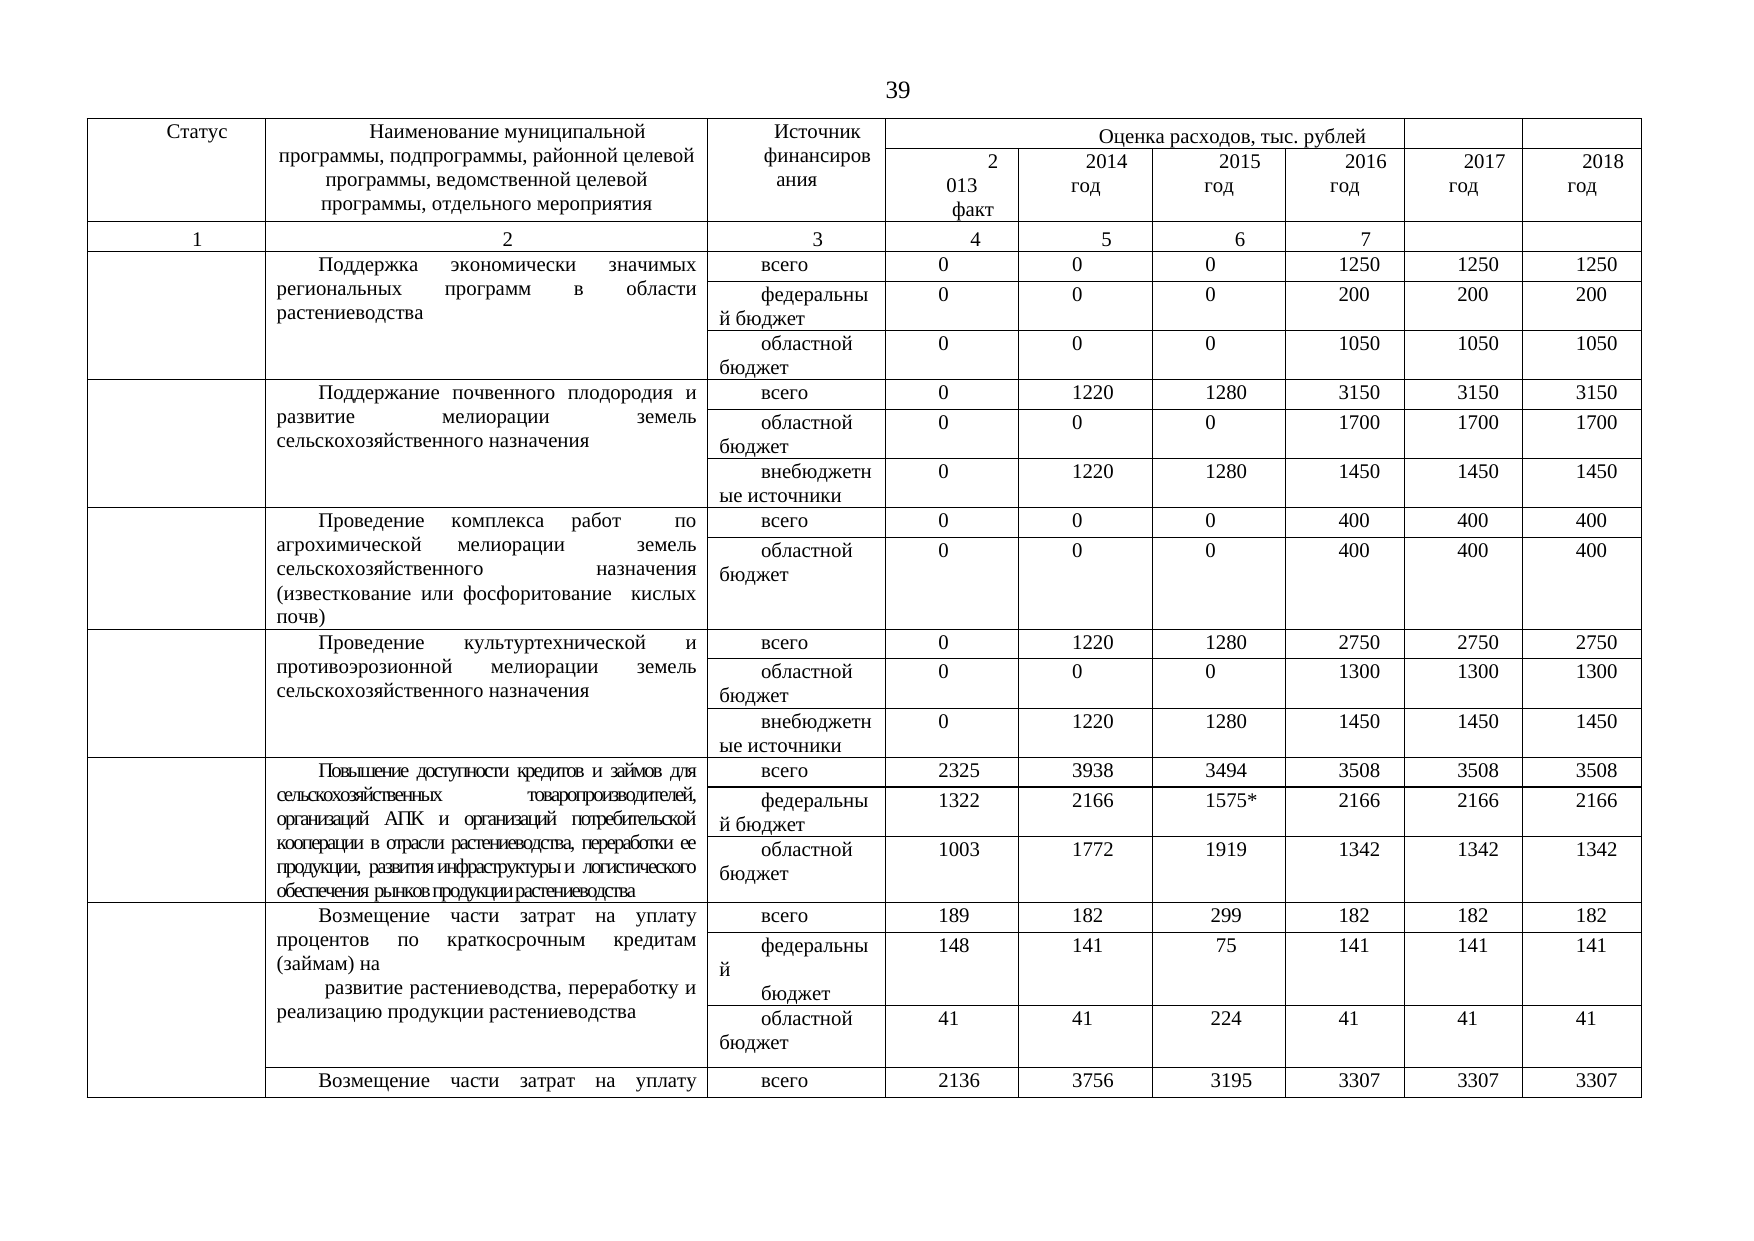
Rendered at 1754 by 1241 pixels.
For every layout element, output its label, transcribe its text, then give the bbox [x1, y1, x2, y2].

table_cell Возмещение части затрат на уплату процентов по краткосрочным кредитам (займам) на развитие растениеводства, переработку и реализацию продукции растениеводства [266, 903, 707, 1067]
table_cell федеральный бюджет [708, 933, 885, 1005]
table_cell 0 [1019, 410, 1152, 458]
table_cell 141 [1019, 933, 1152, 1005]
table_cell [88, 630, 265, 757]
table_cell 1919 [1153, 837, 1285, 902]
table_cell всего [708, 380, 885, 409]
table_cell 0 [886, 282, 1018, 330]
table_cell 3508 [1405, 758, 1522, 786]
table_cell 2750 [1286, 630, 1404, 658]
table_cell 0 [1019, 252, 1152, 281]
table_cell 141 [1286, 933, 1404, 1005]
table_cell 1220 [1019, 630, 1152, 658]
table_cell областной бюджет [708, 659, 885, 707]
table_cell [88, 252, 265, 379]
table_cell 3 [708, 222, 885, 251]
table_cell 2136 [886, 1068, 1018, 1097]
table_cell 182 [1405, 903, 1522, 932]
table_cell 1700 [1523, 410, 1641, 458]
table_cell 2166 [1286, 788, 1404, 836]
table_cell всего [708, 1068, 885, 1097]
table_cell 0 [886, 630, 1018, 658]
table_cell 400 [1405, 508, 1522, 537]
table_cell 0 [886, 508, 1018, 537]
table_cell 75 [1153, 933, 1285, 1005]
table_cell 1280 [1153, 380, 1285, 409]
table_cell областной бюджет [708, 410, 885, 458]
table_cell [88, 1067, 265, 1097]
table_cell всего [708, 758, 885, 786]
table_cell 0 [1153, 538, 1285, 628]
table_cell 1250 [1286, 252, 1404, 281]
table_cell областной бюджет [708, 1006, 885, 1067]
table_cell 2018 год [1523, 149, 1641, 221]
table_cell 1342 [1523, 837, 1641, 902]
table_cell 41 [886, 1006, 1018, 1067]
table_cell внебюджетные источники [708, 709, 885, 757]
table_cell 0 [886, 659, 1018, 707]
table_cell Поддержание почвенного плодородия и развитие мелиорации земель сельскохозяйственного назначения [266, 380, 707, 507]
table_cell 1450 [1286, 459, 1404, 507]
table_cell 1280 [1153, 459, 1285, 507]
table_cell 1220 [1019, 709, 1152, 757]
table_cell 148 [886, 933, 1018, 1005]
table_cell 2325 [886, 758, 1018, 786]
table_cell [88, 758, 265, 902]
table_cell 182 [1523, 903, 1641, 932]
table_cell областной бюджет [708, 837, 885, 902]
table_cell 0 [1019, 508, 1152, 537]
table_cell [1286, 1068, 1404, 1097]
table_cell 2015 год [1153, 149, 1285, 221]
table_cell [1523, 222, 1641, 251]
table_cell 7 [1286, 222, 1404, 251]
table_cell [88, 380, 265, 507]
table_cell 1220 [1019, 459, 1152, 507]
table_cell 0 [886, 380, 1018, 409]
table_cell 41 [1523, 1006, 1641, 1067]
table_cell 0 [1153, 410, 1285, 458]
table_cell 400 [1405, 538, 1522, 628]
table_cell Повышение доступности кредитов и займов для сельскохозяйственных товаропроизводителей, организаций АПК и организаций потребительской кооперации в отрасли растениеводства, переработки ее продукции, развития инфраструктуры и логистического обеспечения рынков продукции растениеводства [266, 758, 707, 902]
table_cell 0 [886, 252, 1018, 281]
table_cell 1300 [1286, 659, 1404, 707]
table_cell 400 [1286, 508, 1404, 537]
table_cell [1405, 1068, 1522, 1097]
table_cell 0 [886, 709, 1018, 757]
table_cell всего [708, 903, 885, 932]
table_cell 3938 [1019, 758, 1152, 786]
table_cell 3150 [1286, 380, 1404, 409]
table_cell 0 [1153, 659, 1285, 707]
table_cell 1322 [886, 788, 1018, 836]
table_cell 1700 [1405, 410, 1522, 458]
table_cell 1450 [1405, 459, 1522, 507]
table_cell 2 [266, 222, 707, 251]
table_cell всего [708, 508, 885, 537]
table_cell Проведение культуртехнической и противоэрозионной мелиорации земель сельскохозяйственного назначения [266, 630, 707, 757]
table_cell 0 [886, 410, 1018, 458]
table_cell 3494 [1153, 758, 1285, 786]
table_header [1405, 119, 1522, 148]
table_cell 1280 [1153, 709, 1285, 757]
table_cell 41 [1286, 1006, 1404, 1067]
table_cell 1450 [1523, 709, 1641, 757]
table_header Наименование муниципальной программы, подпрограммы, районной целевой программы, ведомственной целевой программы, отдельного мероприятия [266, 119, 707, 221]
table_cell 400 [1286, 538, 1404, 628]
table_cell 0 [1153, 508, 1285, 537]
table_cell 1575* [1153, 788, 1285, 836]
table_cell 41 [1405, 1006, 1522, 1067]
table_cell 1003 [886, 837, 1018, 902]
table_cell 1050 [1523, 331, 1641, 379]
table_cell 2166 [1405, 788, 1522, 836]
table_cell Поддержка экономически значимых региональных программ в области растениеводства [266, 252, 707, 379]
table_cell 1 [88, 222, 265, 251]
table_cell 1772 [1019, 837, 1152, 902]
table_cell 224 [1153, 1006, 1285, 1067]
table_cell 5 [1019, 222, 1152, 251]
table_header [1523, 119, 1641, 148]
table_cell 1450 [1523, 459, 1641, 507]
table_cell 1280 [1153, 630, 1285, 658]
table_cell 3150 [1405, 380, 1522, 409]
table_cell 0 [1019, 331, 1152, 379]
table_cell 0 [1153, 331, 1285, 379]
table_cell 2016 год [1286, 149, 1404, 221]
table_cell 2166 [1523, 788, 1641, 836]
table_cell 182 [1019, 903, 1152, 932]
table_cell 1450 [1286, 709, 1404, 757]
table_cell 0 [1019, 282, 1152, 330]
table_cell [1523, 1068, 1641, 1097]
table_cell 182 [1286, 903, 1404, 932]
table_cell областной бюджет [708, 538, 885, 628]
table_cell Проведение комплекса работ по агрохимической мелиорации земель сельскохозяйственного назначения (известкование или фосфоритование кислых почв) [266, 508, 707, 628]
table_cell внебюджетные источники [708, 459, 885, 507]
table_cell 3150 [1523, 380, 1641, 409]
table_cell 1300 [1523, 659, 1641, 707]
table_cell 3756 [1019, 1068, 1152, 1097]
table_header Статус [88, 119, 265, 221]
table_cell 0 [886, 331, 1018, 379]
table_cell 1250 [1405, 252, 1522, 281]
table_cell 3508 [1286, 758, 1404, 786]
table_cell федеральный бюджет [708, 788, 885, 836]
table_header Оценка расходов, тыс. рублей [886, 119, 1404, 148]
table_cell 2750 [1523, 630, 1641, 658]
table_cell 1342 [1286, 837, 1404, 902]
table_cell 200 [1405, 282, 1522, 330]
table_cell 2014 год [1019, 149, 1152, 221]
table_cell 400 [1523, 538, 1641, 628]
table_cell [88, 508, 265, 628]
table_cell 2013 факт [886, 149, 1018, 221]
table_cell 6 [1153, 222, 1285, 251]
table_cell 0 [1153, 282, 1285, 330]
table_cell 0 [1019, 538, 1152, 628]
table_cell всего [708, 630, 885, 658]
table_cell 0 [1153, 252, 1285, 281]
table_cell 1342 [1405, 837, 1522, 902]
table_cell 1220 [1019, 380, 1152, 409]
table_cell 2166 [1019, 788, 1152, 836]
table_cell 0 [886, 459, 1018, 507]
table_cell 141 [1523, 933, 1641, 1005]
table_cell федеральный бюджет [708, 282, 885, 330]
table_cell областной бюджет [708, 331, 885, 379]
table_cell 141 [1405, 933, 1522, 1005]
table_cell 1250 [1523, 252, 1641, 281]
table_cell 2750 [1405, 630, 1522, 658]
table_cell [1405, 222, 1522, 251]
table_cell 3508 [1523, 758, 1641, 786]
table_header Источник финансирования [708, 119, 885, 221]
table_cell 1700 [1286, 410, 1404, 458]
table_cell 0 [886, 538, 1018, 628]
table_cell 1050 [1405, 331, 1522, 379]
table_cell [88, 903, 265, 1067]
table_cell 1450 [1405, 709, 1522, 757]
table_cell 1300 [1405, 659, 1522, 707]
table_cell 3195 [1153, 1068, 1285, 1097]
table_cell 1050 [1286, 331, 1404, 379]
table_cell 200 [1523, 282, 1641, 330]
table_cell 4 [886, 222, 1018, 251]
table_cell 41 [1019, 1006, 1152, 1067]
table_cell 189 [886, 903, 1018, 932]
table_cell 299 [1153, 903, 1285, 932]
table_cell всего [708, 252, 885, 281]
table_cell 0 [1019, 659, 1152, 707]
table_cell 2017 год [1405, 149, 1522, 221]
table_cell 200 [1286, 282, 1404, 330]
table_cell 400 [1523, 508, 1641, 537]
